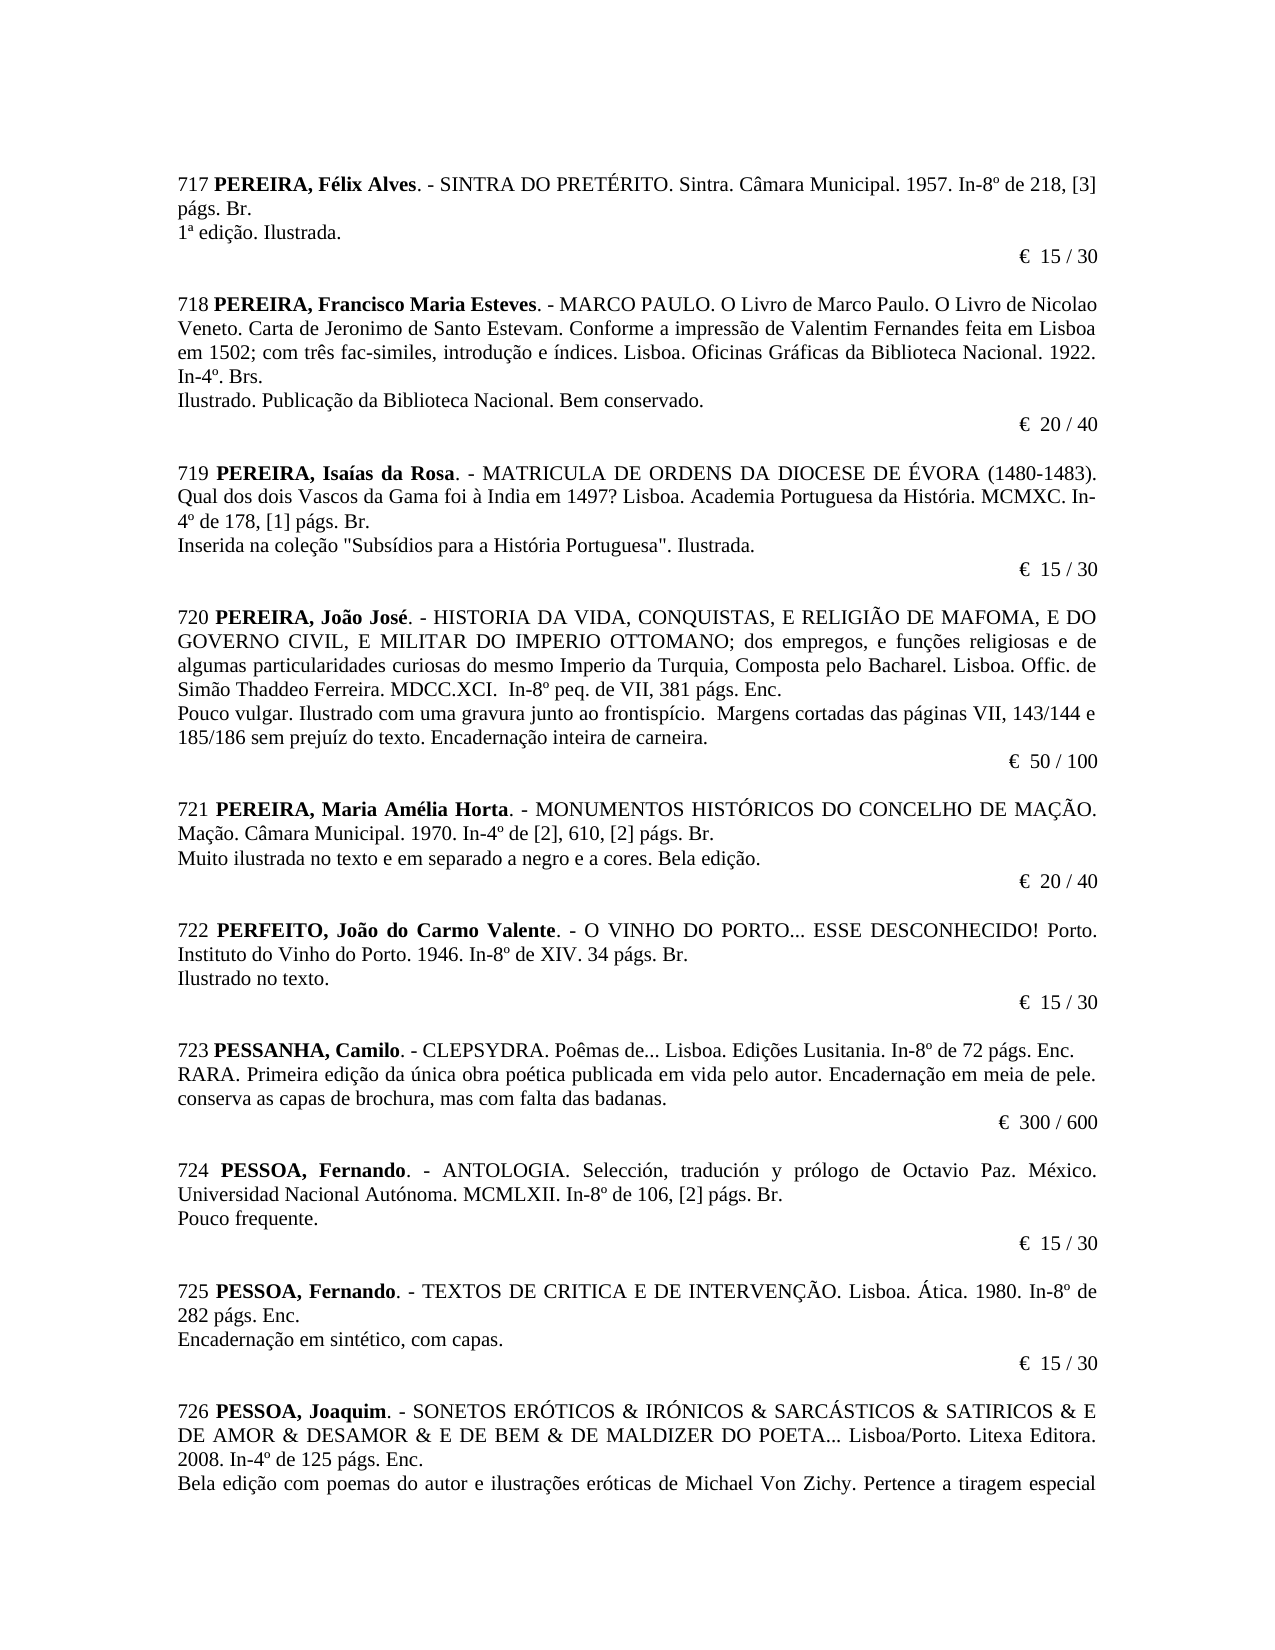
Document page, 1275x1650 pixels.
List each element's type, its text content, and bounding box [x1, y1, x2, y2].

text € 15 / 30 [177, 990, 1098, 1014]
text € 50 / 100 [177, 749, 1098, 773]
text 726 PESSOA, Joaquim. - SONETOS ERÓTICOS & IRÓNICOS & SARCÁSTICOS & SATIRICOS & E DE AMOR & DESAMOR & E DE BEM & DE MALDIZER DO POETA... Lisboa/Porto. Litexa Editora. 2008. In-4º de 125 págs. Enc. [177, 1399, 1098, 1471]
text 722 PERFEITO, João do Carmo Valente. - O VINHO DO PORTO... ESSE DESCONHECIDO! Porto. Instituto do Vinho do Porto. 1946. In-8º de XIV. 34 págs. Br. [177, 918, 1098, 966]
text 720 PEREIRA, João José. - HISTORIA DA VIDA, CONQUISTAS, E RELIGIÃO DE MAFOMA, E DO GOVERNO CIVIL, E MILITAR DO IMPERIO OTTOMANO; dos empregos, e funções religiosas e de algumas particularidades curiosas do mesmo Imperio da Turquia, Composta pelo Bacharel. Lisboa. Offic. de Simão Thaddeo Ferreira. MDCC.XCI. In-8º peq. de VII, 381 págs. Enc. [177, 605, 1098, 701]
text Pouco frequente. [177, 1206, 1098, 1230]
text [177, 1471, 1098, 1495]
text 724 PESSOA, Fernando. - ANTOLOGIA. Selección, tradución y prólogo de Octavio Paz. México. Universidad Nacional Autónoma. MCMLXII. In-8º de 106, [2] págs. Br. [177, 1158, 1098, 1206]
text 725 PESSOA, Fernando. - TEXTOS DE CRITICA E DE INTERVENÇÃO. Lisboa. Ática. 1980. In-8º de 282 págs. Enc. [177, 1278, 1098, 1327]
text 1ª edição. Ilustrada. [177, 220, 1098, 244]
text Inserida na coleção "Subsídios para a História Portuguesa". Ilustrada. [177, 533, 1098, 557]
text € 15 / 30 [177, 244, 1098, 268]
text Muito ilustrada no texto e em separado a negro e a cores. Bela edição. [177, 845, 1098, 869]
text Ilustrado. Publicação da Biblioteca Nacional. Bem conservado. [177, 388, 1098, 412]
text Encadernação em sintético, com capas. [177, 1327, 1098, 1351]
text 723 PESSANHA, Camilo. - CLEPSYDRA. Poêmas de... Lisboa. Edições Lusitania. In-8º de 72 págs. Enc. [177, 1038, 1098, 1062]
text 717 PEREIRA, Félix Alves. - SINTRA DO PRETÉRITO. Sintra. Câmara Municipal. 1957. In-8º de 218, [3] págs. Br. [177, 172, 1098, 220]
text 718 PEREIRA, Francisco Maria Esteves. - MARCO PAULO. O Livro de Marco Paulo. O Livro de Nicolao Veneto. Carta de Jeronimo de Santo Estevam. Conforme a impressão de Valentim Fernandes feita em Lisboa em 1502; com três fac-similes, introdução e índices. Lisboa. Oficinas Gráficas da Biblioteca Nacional. 1922. In-4º. Brs. [177, 292, 1098, 388]
text € 20 / 40 [177, 869, 1098, 893]
text € 300 / 600 [177, 1110, 1098, 1134]
text Ilustrado no texto. [177, 966, 1098, 990]
text € 20 / 40 [177, 412, 1098, 436]
text € 15 / 30 [177, 557, 1098, 581]
text Pouco vulgar. Ilustrado com uma gravura junto ao frontispício. Margens cortadas das páginas VII, 143/144 e 185/186 sem prejuíz do texto. Encadernação inteira de carneira. [177, 701, 1098, 749]
text € 15 / 30 [177, 1351, 1098, 1375]
text 721 PEREIRA, Maria Amélia Horta. - MONUMENTOS HISTÓRICOS DO CONCELHO DE MAÇÃO. Mação. Câmara Municipal. 1970. In-4º de [2], 610, [2] págs. Br. [177, 797, 1098, 845]
text 719 PEREIRA, Isaías da Rosa. - MATRICULA DE ORDENS DA DIOCESE DE ÉVORA (1480-1483). Qual dos dois Vascos da Gama foi à India em 1497? Lisboa. Academia Portuguesa da História. MCMXC. In-4º de 178, [1] págs. Br. [177, 460, 1098, 533]
text € 15 / 30 [177, 1230, 1098, 1254]
text RARA. Primeira edição da única obra poética publicada em vida pelo autor. Encadernação em meia de pele. conserva as capas de brochura, mas com falta das badanas. [177, 1062, 1098, 1110]
